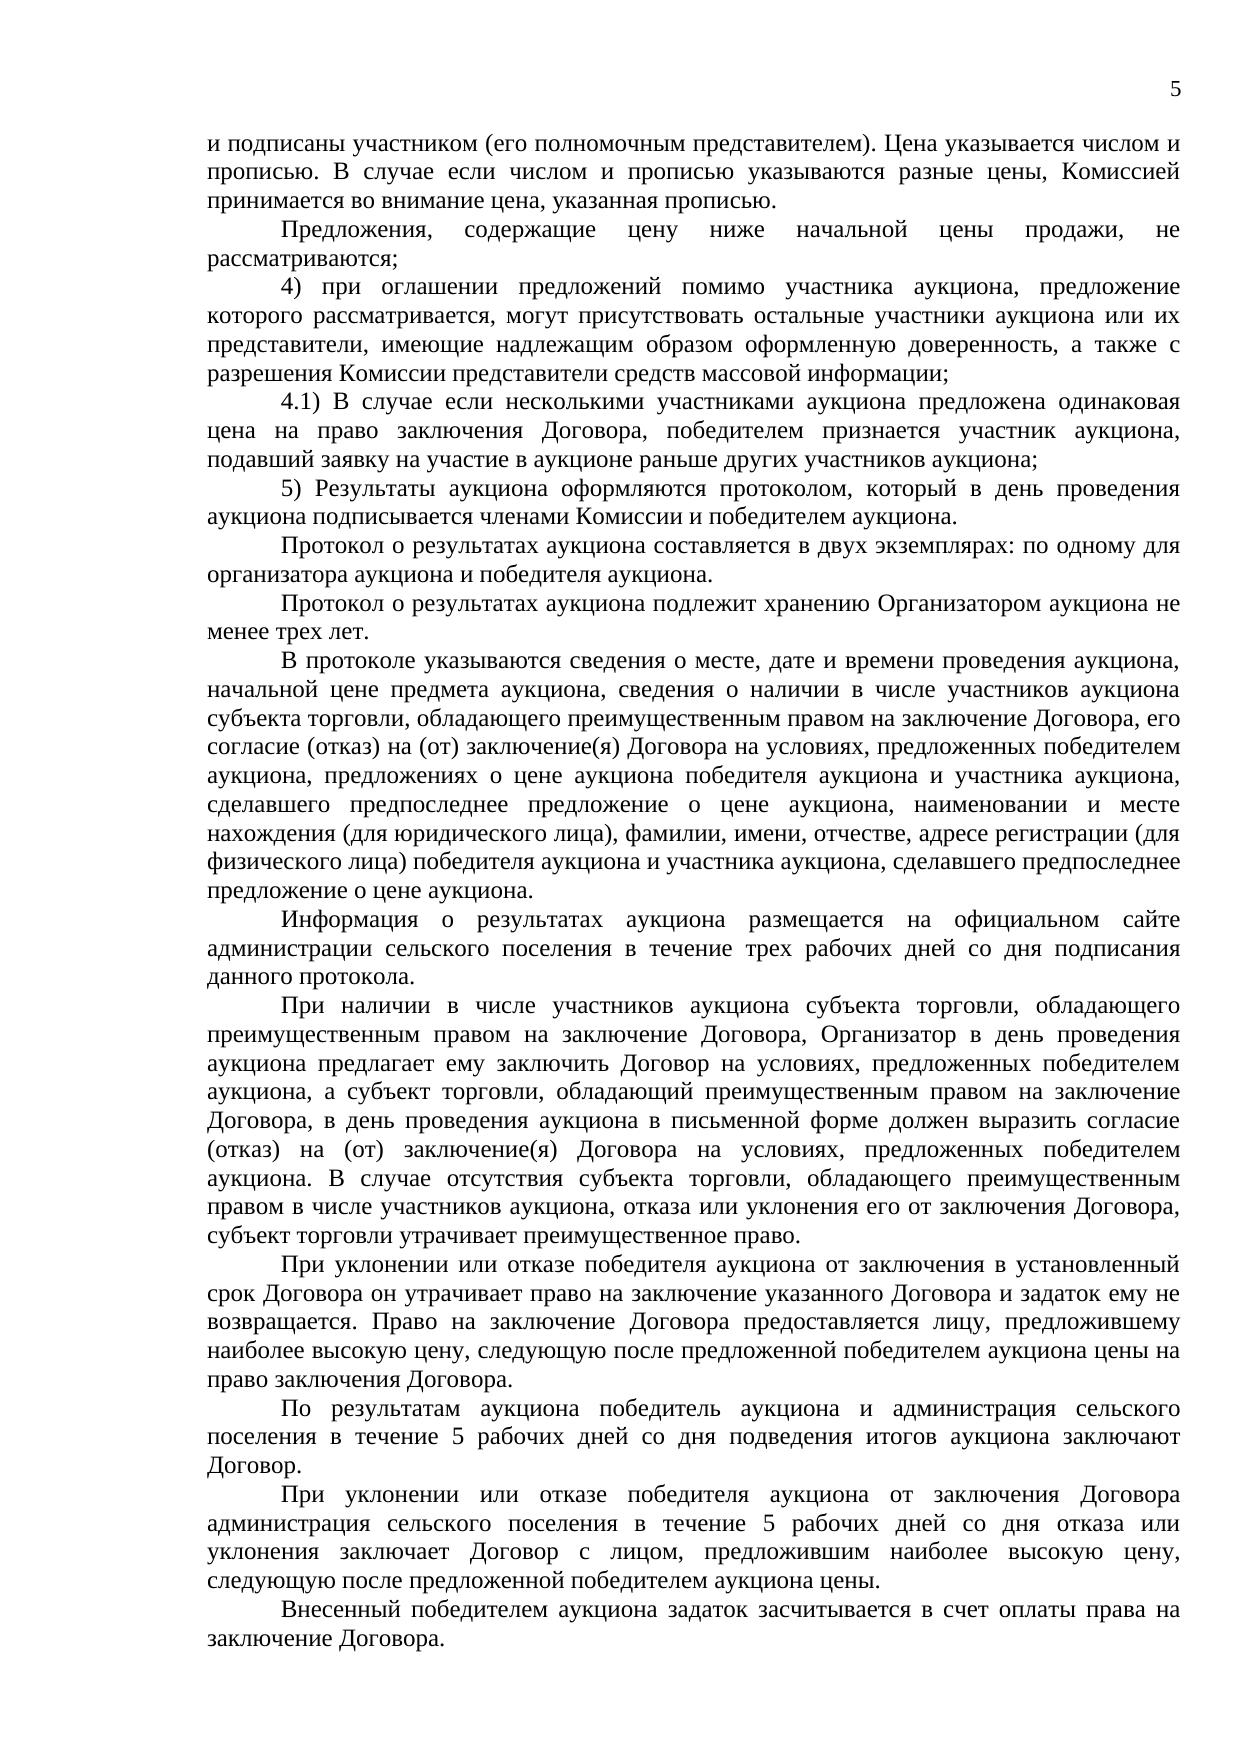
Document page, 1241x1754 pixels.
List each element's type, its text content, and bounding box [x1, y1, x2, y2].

text Протокол о результатах аукциона подлежит хранению Организатором аукциона не менее трех лет. [207, 588, 1181, 645]
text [207, 128, 1181, 214]
text Протокол о результатах аукциона составляется в двух экземплярах: по одному для организатора аукциона и победителя аукциона. [207, 530, 1181, 588]
text При наличии в числе участников аукциона субъекта торговли, обладающего преимущественным правом на заключение Договора, Организатор в день проведения аукциона предлагает ему заключить Договор на условиях, предложенных победителем аукциона, а субъект торговли, обладающий преимущественным правом на заключение Договора, в день проведения аукциона в письменной форме должен выразить согласие (отказ) на (от) заключение(я) Договора на условиях, предложенных победителем аукциона. В случае отсутствия субъекта торговли, обладающего преимущественным правом в числе участников аукциона, отказа или уклонения его от заключения Договора, субъект торговли утрачивает преимущественное право. [207, 990, 1181, 1249]
text 5) Результаты аукциона оформляются протоколом, который в день проведения аукциона подписывается членами Комиссии и победителем аукциона. [207, 473, 1181, 530]
text Информация о результатах аукциона размещается на официальном сайте администрации сельского поселения в течение трех рабочих дней со дня подписания данного протокола. [207, 904, 1181, 990]
text При уклонении или отказе победителя аукциона от заключения в установленный срок Договора он утрачивает право на заключение указанного Договора и задаток ему не возвращается. Право на заключение Договора предоставляется лицу, предложившему наиболее высокую цену, следующую после предложенной победителем аукциона цены на право заключения Договора. [207, 1249, 1181, 1393]
text При уклонении или отказе победителя аукциона от заключения Договора администрация сельского поселения в течение 5 рабочих дней со дня отказа или уклонения заключает Договор с лицом, предложившим наиболее высокую цену, следующую после предложенной победителем аукциона цены. [207, 1479, 1181, 1594]
text Внесенный победителем аукциона задаток засчитывается в счет оплаты права на заключение Договора. [207, 1594, 1181, 1651]
text 4.1) В случае если несколькими участниками аукциона предложена одинаковая цена на право заключения Договора, победителем признается участник аукциона, подавший заявку на участие в аукционе раньше других участников аукциона; [207, 386, 1181, 473]
text По результатам аукциона победитель аукциона и администрация сельского поселения в течение 5 рабочих дней со дня подведения итогов аукциона заключают Договор. [207, 1393, 1181, 1479]
text Предложения, содержащие цену ниже начальной цены продажи, не рассматриваются; [207, 214, 1181, 271]
text В протоколе указываются сведения о месте, дате и времени проведения аукциона, начальной цене предмета аукциона, сведения о наличии в числе участников аукциона субъекта торговли, обладающего преимущественным правом на заключение Договора, его согласие (отказ) на (от) заключение(я) Договора на условиях, предложенных победителем аукциона, предложениях о цене аукциона победителя аукциона и участника аукциона, сделавшего предпоследнее предложение о цене аукциона, наименовании и месте нахождения (для юридического лица), фамилии, имени, отчестве, адресе регистрации (для физического лица) победителя аукциона и участника аукциона, сделавшего предпоследнее предложение о цене аукциона. [207, 645, 1181, 904]
text 4) при оглашении предложений помимо участника аукциона, предложение которого рассматривается, могут присутствовать остальные участники аукциона или их представители, имеющие надлежащим образом оформленную доверенность, а также с разрешения Комиссии представители средств массовой информации; [207, 271, 1181, 386]
